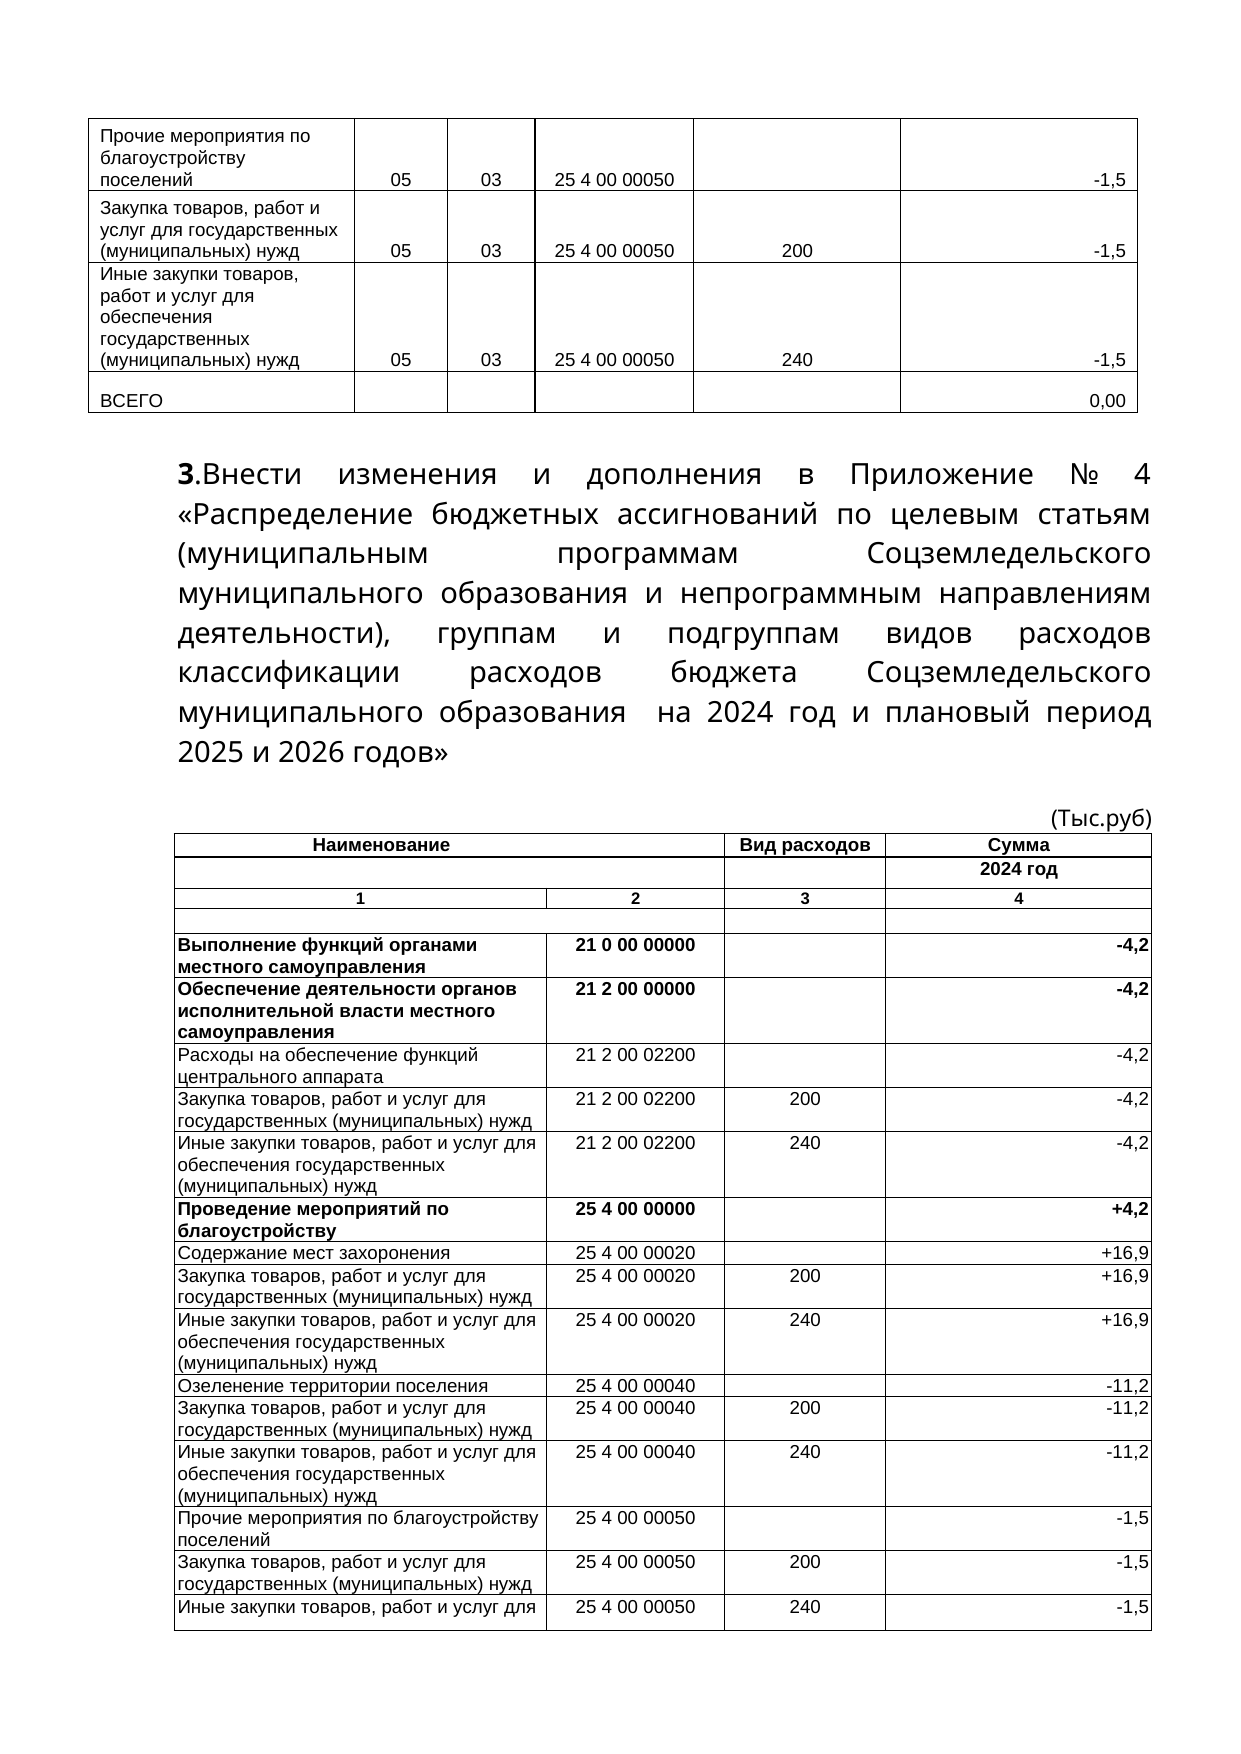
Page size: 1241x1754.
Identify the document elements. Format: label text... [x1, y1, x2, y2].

table_cell [725, 978, 885, 1043]
table_cell [175, 858, 724, 888]
table_cell Содержание мест захоронения [175, 1242, 546, 1264]
table_cell -11,2 [886, 1397, 1151, 1440]
table_cell 240 [725, 1441, 885, 1506]
table_cell -4,2 [886, 1088, 1151, 1131]
table_cell +16,9 [886, 1265, 1151, 1308]
table_cell -1,5 [886, 1551, 1151, 1594]
table_cell 4 [886, 889, 1151, 908]
table_cell [725, 909, 885, 933]
table_cell 25 4 00 00020 [547, 1309, 724, 1373]
table_cell 25 4 00 00050 [536, 191, 693, 262]
table_cell 240 [725, 1132, 885, 1197]
table_cell [725, 1198, 885, 1241]
table_cell 25 4 00 00040 [547, 1441, 724, 1506]
table_cell -4,2 [886, 934, 1151, 977]
table_cell 2 [547, 889, 724, 908]
table_cell 240 [725, 1595, 885, 1630]
table_cell -4,2 [886, 1132, 1151, 1197]
table_cell -1,5 [901, 191, 1137, 262]
table_cell 25 4 00 00050 [536, 119, 693, 190]
table_cell 200 [694, 191, 900, 262]
table_cell Прочие мероприятия по благоустройству поселений [175, 1507, 546, 1550]
table_cell 05 [355, 119, 447, 190]
table_cell Иные закупки товаров, работ и услуг для обеспечения государственных (муниципальных) нужд [175, 1441, 546, 1506]
table_cell 25 4 00 00020 [547, 1242, 724, 1264]
table_cell 200 [725, 1088, 885, 1131]
table_cell Иные закупки товаров, работ и услуг для обеспечения государственных (муниципальных) нужд [89, 263, 354, 371]
table_cell [725, 1044, 885, 1087]
table_cell 03 [448, 119, 534, 190]
table_cell Закупка товаров, работ и услуг для государственных (муниципальных) нужд [175, 1551, 546, 1594]
table_cell [448, 372, 534, 412]
table_cell 21 0 00 00000 [547, 934, 724, 977]
table_cell [536, 372, 693, 412]
table_cell ВСЕГО [89, 372, 354, 412]
table_cell 25 4 00 00040 [547, 1375, 724, 1396]
table_cell [725, 934, 885, 977]
table_cell [175, 909, 589, 933]
table_cell Озеленение территории поселения [175, 1375, 546, 1396]
table_cell Прочие мероприятия по благоустройству поселений [89, 119, 354, 190]
table_cell 25 4 00 00050 [536, 263, 693, 371]
table_cell 3 [725, 889, 885, 908]
table_cell 25 4 00 00020 [547, 1265, 724, 1308]
table_cell [725, 1507, 885, 1550]
table_cell 0,00 [901, 372, 1137, 412]
table_cell [725, 1375, 885, 1396]
table_header Наименование [175, 834, 589, 856]
table_cell [355, 372, 447, 412]
table_cell 03 [448, 263, 534, 371]
table_cell +4,2 [886, 1198, 1151, 1241]
table_cell -4,2 [886, 978, 1151, 1043]
table_cell 21 2 00 02200 [547, 1044, 724, 1087]
table_cell Проведение мероприятий по благоустройству [175, 1198, 546, 1241]
table_cell [886, 909, 1151, 933]
table_cell 05 [355, 191, 447, 262]
text (Тыс.руб) [177, 802, 1152, 833]
table_cell 21 2 00 02200 [547, 1088, 724, 1131]
table_cell 25 4 00 00050 [547, 1595, 724, 1630]
table_cell Закупка товаров, работ и услуг для государственных (муниципальных) нужд [175, 1265, 546, 1308]
table_cell 25 4 00 00000 [547, 1198, 724, 1241]
table_header [589, 834, 724, 856]
table_cell 200 [725, 1265, 885, 1308]
table_cell Иные закупки товаров, работ и услуг для обеспечения государственных (муниципальных) нужд [175, 1309, 546, 1373]
table_header Сумма [886, 834, 1151, 856]
table_cell 240 [694, 263, 900, 371]
table_cell +16,9 [886, 1309, 1151, 1373]
table_cell Закупка товаров, работ и услуг для государственных (муниципальных) нужд [175, 1088, 546, 1131]
table_cell [725, 858, 885, 888]
table_cell -11,2 [886, 1441, 1151, 1506]
table_cell Выполнение функций органами местного самоуправления [175, 934, 546, 977]
table_cell [589, 909, 724, 933]
table_cell -1,5 [901, 263, 1137, 371]
table_cell Расходы на обеспечение функций центрального аппарата [175, 1044, 546, 1087]
table_cell 21 2 00 02200 [547, 1132, 724, 1197]
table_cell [89, 191, 354, 262]
table_cell -4,2 [886, 1044, 1151, 1087]
table_cell 240 [725, 1309, 885, 1373]
table_cell 2024 год [886, 858, 1151, 888]
table_cell 03 [448, 191, 534, 262]
table_cell [725, 1242, 885, 1264]
table_cell -1,5 [886, 1507, 1151, 1550]
table_cell -1,5 [901, 119, 1137, 190]
table_cell Обеспечение деятельности органов исполнительной власти местного самоуправления [175, 978, 546, 1043]
table_cell [694, 119, 900, 190]
table_cell 200 [725, 1551, 885, 1594]
table_cell -11,2 [886, 1375, 1151, 1396]
table_cell Закупка товаров, работ и услуг для государственных (муниципальных) нужд [175, 1397, 546, 1440]
table_cell 25 4 00 00050 [547, 1551, 724, 1594]
table_cell +16,9 [886, 1242, 1151, 1264]
table_cell Иные закупки товаров, работ и услуг для обеспечения государственных (муниципальных) нужд [175, 1132, 546, 1197]
table_cell 200 [725, 1397, 885, 1440]
text 3.Внести изменения и дополнения в Приложение № 4 «Распределение бюджетных ассигнований по целевым статьям (муниципальным программам Соцземледельского муниципального образования и непрограммным направлениям деятельности), группам и подгруппам видов расходов классификации расходов бюджета Соцземледельского муниципального образования на 2024 год и плановый период 2025 и 2026 годов» [177, 453, 1152, 771]
table_cell -1,5 [886, 1595, 1151, 1630]
table_cell 05 [355, 263, 447, 371]
table_cell 25 4 00 00050 [547, 1507, 724, 1550]
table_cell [175, 1595, 546, 1630]
table_cell 1 [175, 889, 546, 908]
table_cell [694, 372, 900, 412]
table_header Вид расходов [725, 834, 885, 856]
table_cell 25 4 00 00040 [547, 1397, 724, 1440]
table_cell 21 2 00 00000 [547, 978, 724, 1043]
